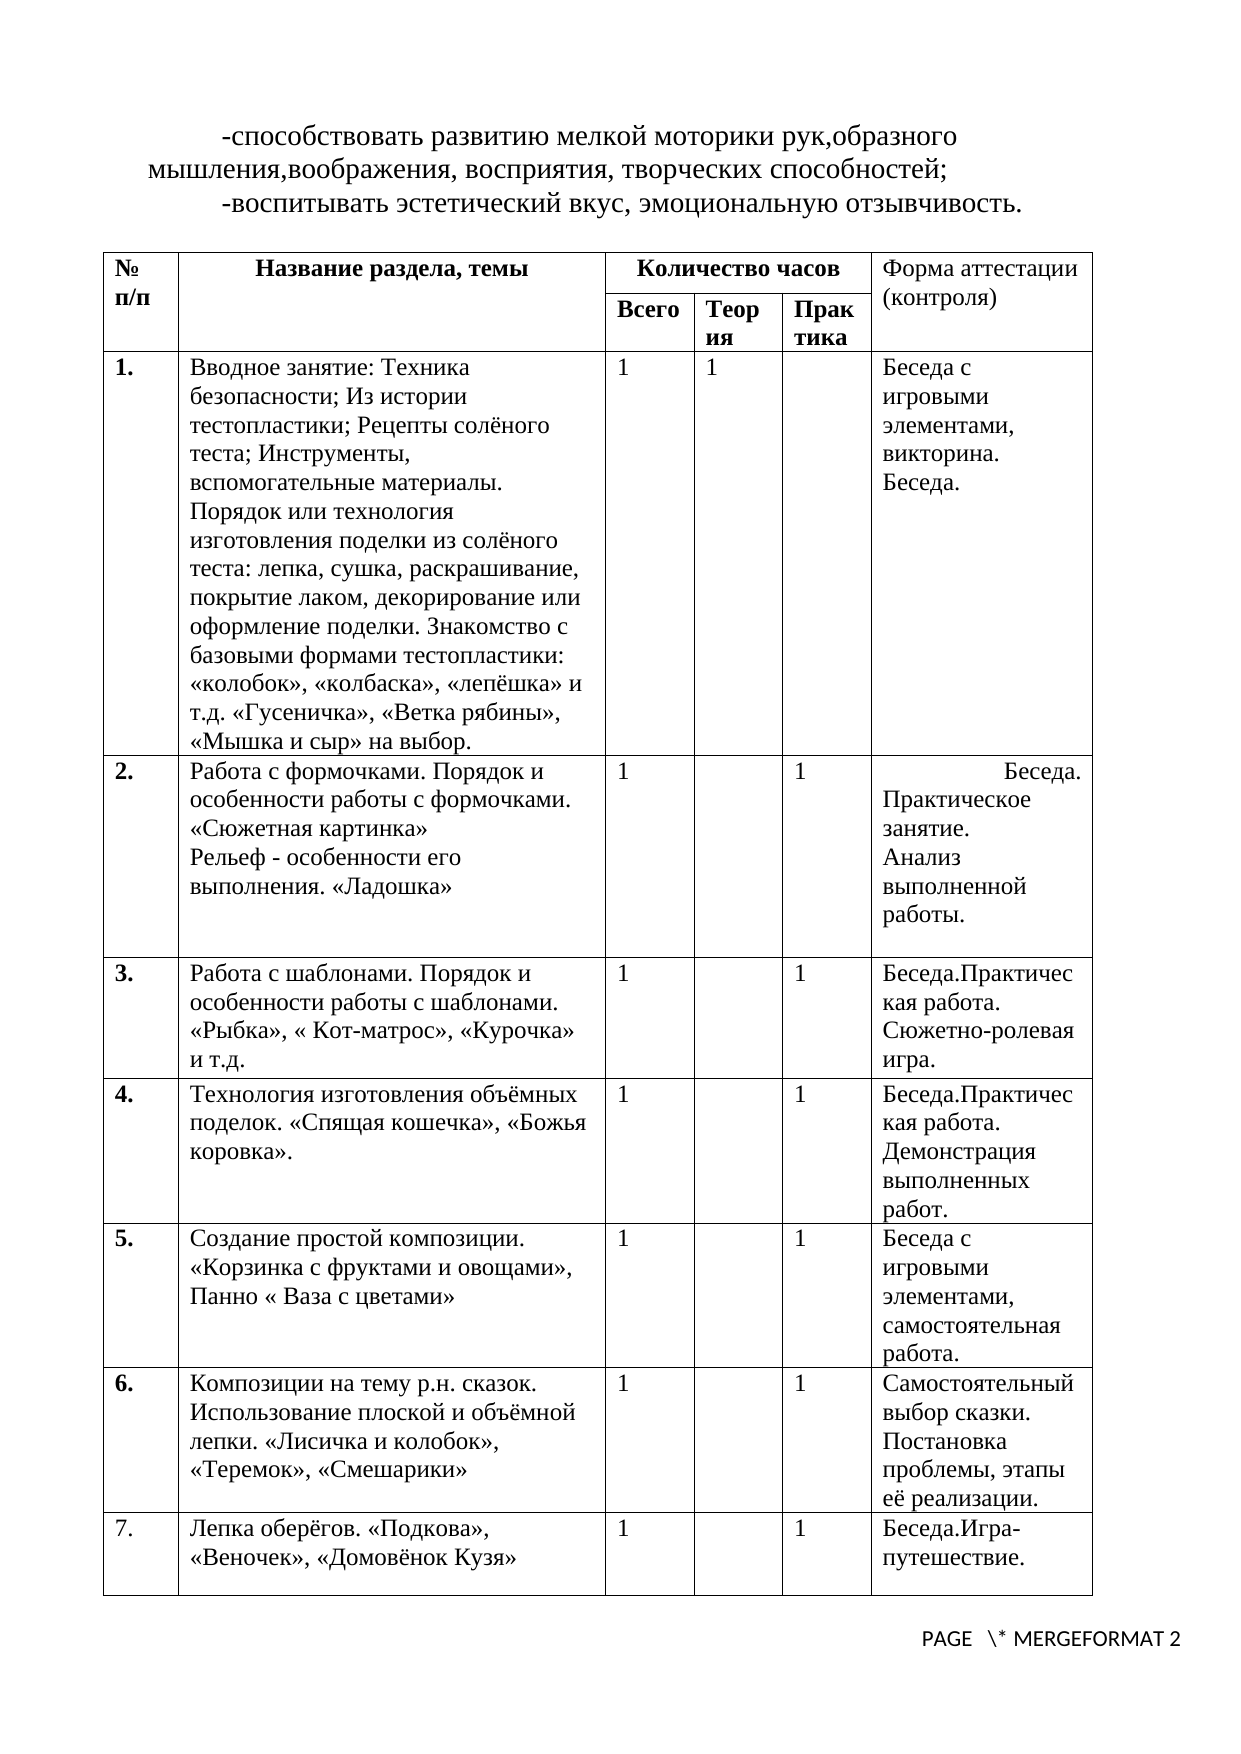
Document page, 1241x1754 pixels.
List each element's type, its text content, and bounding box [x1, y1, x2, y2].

table_cell 1 [606, 756, 694, 957]
table_cell Практика [783, 294, 871, 351]
table_cell 3. [104, 958, 178, 1078]
table_cell Создание простой композиции. «Корзинка с фруктами и овощами», Панно « Ваза с цветами» [179, 1224, 605, 1367]
table_cell 1 [606, 1513, 694, 1595]
table_cell Беседа.Практическая работа. Демонстрация выполненных работ. [872, 1079, 1092, 1222]
table_cell 1 [606, 1079, 694, 1222]
table_cell Работа с шаблонами. Порядок и особенности работы с шаблонами. «Рыбка», « Кот-матрос», «Курочка» и т.д. [179, 958, 605, 1078]
table_cell Композиции на тему р.н. сказок. Использование плоской и объёмной лепки. «Лисичка и колобок», «Теремок», «Смешарики» [179, 1368, 605, 1512]
table_cell [783, 352, 871, 755]
table_cell Беседа с игровыми элементами, викторина. Беседа. [872, 352, 1092, 755]
table_cell 1 [783, 1079, 871, 1222]
table_cell 1 [783, 958, 871, 1078]
table_cell Беседа с игровыми элементами, самостоятельная работа. [872, 1224, 1092, 1367]
text -воспитывать эстетический вкус, эмоциональную отзывчивость. [148, 185, 1181, 219]
table_cell Лепка оберёгов. «Подкова», «Веночек», «Домовёнок Кузя» [179, 1513, 605, 1595]
table_cell 6. [104, 1368, 178, 1512]
table_header Количество часов [606, 253, 871, 293]
table_cell 4. [104, 1079, 178, 1222]
table_cell 7. [104, 1513, 178, 1595]
table_cell 1 [783, 756, 871, 957]
table_cell Технология изготовления объёмных поделок. «Спящая кошечка», «Божья коровка». [179, 1079, 605, 1222]
table_cell 5. [104, 1224, 178, 1367]
table_cell Беседа.Практическая работа. Сюжетно-ролевая игра. [872, 958, 1092, 1078]
table_cell 1 [606, 352, 694, 755]
table_cell 1 [606, 1224, 694, 1367]
table_cell Вводное занятие: Техника безопасности; Из истории тестопластики; Рецепты солёного теста; Инструменты, вспомогательные материалы. Порядок или технология изготовления поделки из солёного теста: лепка, сушка, раскрашивание, покрытие лаком, декорирование или оформление поделки. Знакомство с базовыми формами тестопластики: «колобок», «колбаска», «лепёшка» и т.д. «Гусеничка», «Ветка рябины», «Мышка и сыр» на выбор. [179, 352, 605, 755]
table_cell 2. [104, 756, 178, 957]
table_cell [695, 1513, 782, 1595]
table_cell [695, 1368, 782, 1512]
table_cell 1. [104, 352, 178, 755]
table_cell 1 [783, 1224, 871, 1367]
table_cell 1 [606, 1368, 694, 1512]
table_cell [695, 958, 782, 1078]
table_cell [695, 1079, 782, 1222]
table_cell Беседа. Практическое занятие. Анализ выполненной работы. [872, 756, 1092, 957]
table_cell 1 [783, 1368, 871, 1512]
table_cell 1 [695, 352, 782, 755]
table_header № п/п [104, 253, 178, 351]
table_header Название раздела, темы [179, 253, 605, 351]
table_cell Теория [695, 294, 782, 351]
table_cell Беседа.Игра-путешествие. [872, 1513, 1092, 1595]
text -способствовать развитию мелкой моторики рук,образного мышления,воображения, восприятия, творческих способностей; [148, 118, 1181, 185]
table_cell Работа с формочками. Порядок и особенности работы с формочками. «Сюжетная картинка» Рельеф - особенности его выполнения. «Ладошка» [179, 756, 605, 957]
table_cell Самостоятельный выбор сказки. Постановка проблемы, этапы её реализации. [872, 1368, 1092, 1512]
table_cell [695, 1224, 782, 1367]
table_cell [695, 756, 782, 957]
table_cell Всего [606, 294, 694, 351]
table_cell 1 [783, 1513, 871, 1595]
table_header Форма аттестации (контроля) [872, 253, 1092, 351]
table_cell 1 [606, 958, 694, 1078]
